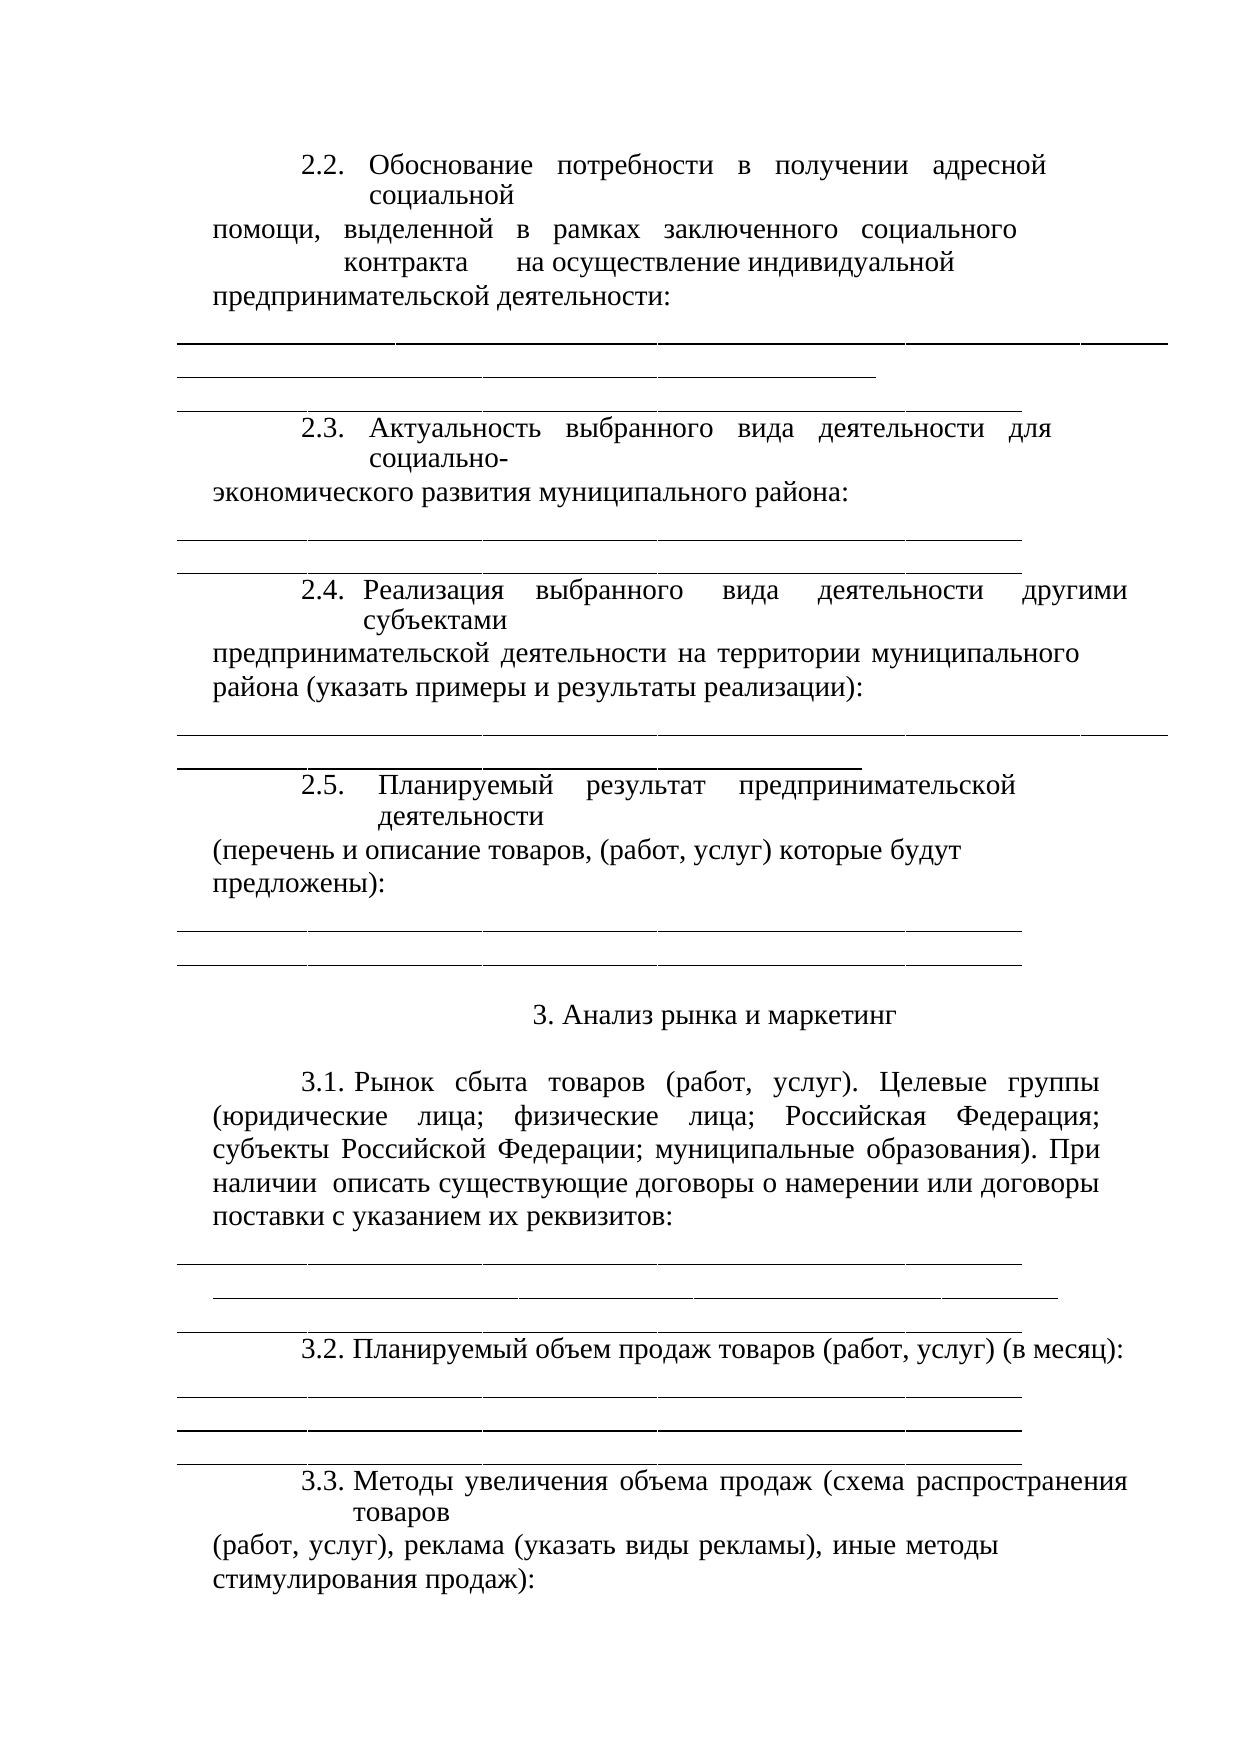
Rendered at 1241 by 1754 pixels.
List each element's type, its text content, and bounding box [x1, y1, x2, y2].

list Реализация выбранного вида деятельности другими субъектами [301, 567, 1128, 636]
text помощи, выделенной в рамках заключенного социального контракта на осуществление индивидуальной предпринимательской деятельности: [212, 211, 1100, 311]
list Анализ рынка и маркетинг [532, 997, 1128, 1031]
text экономического развития муниципального района: [212, 474, 1128, 507]
text предпринимательской деятельности на территории муниципального района (указать примеры и результаты реализации): [212, 636, 1128, 703]
list Методы увеличения объема продаж (схема распространения товаров [301, 1457, 1128, 1527]
list Планируемый результат предпринимательской деятельности [301, 762, 1128, 832]
list Рынок сбыта товаров (работ, услуг). Целевые группы (юридические лица; физические лица; Российская Федерация; субъекты Российской Федерации; муниципальные образования). При наличии описать существующие договоры о намерении или договоры поставки с указанием их реквизитов: [212, 1064, 1100, 1232]
list Планируемый объем продаж товаров (работ, услуг) (в месяц): [301, 1328, 1128, 1364]
text (перечень и описание товаров, (работ, услуг) которые будут предложены): [212, 832, 1128, 899]
list Обоснование потребности в получении адресной социальной [301, 150, 1128, 211]
text (работ, услуг), реклама (указать виды рекламы), иные методы стимулирования продаж): [212, 1527, 1128, 1594]
list Актуальность выбранного вида деятельности для социально- [301, 404, 1128, 474]
